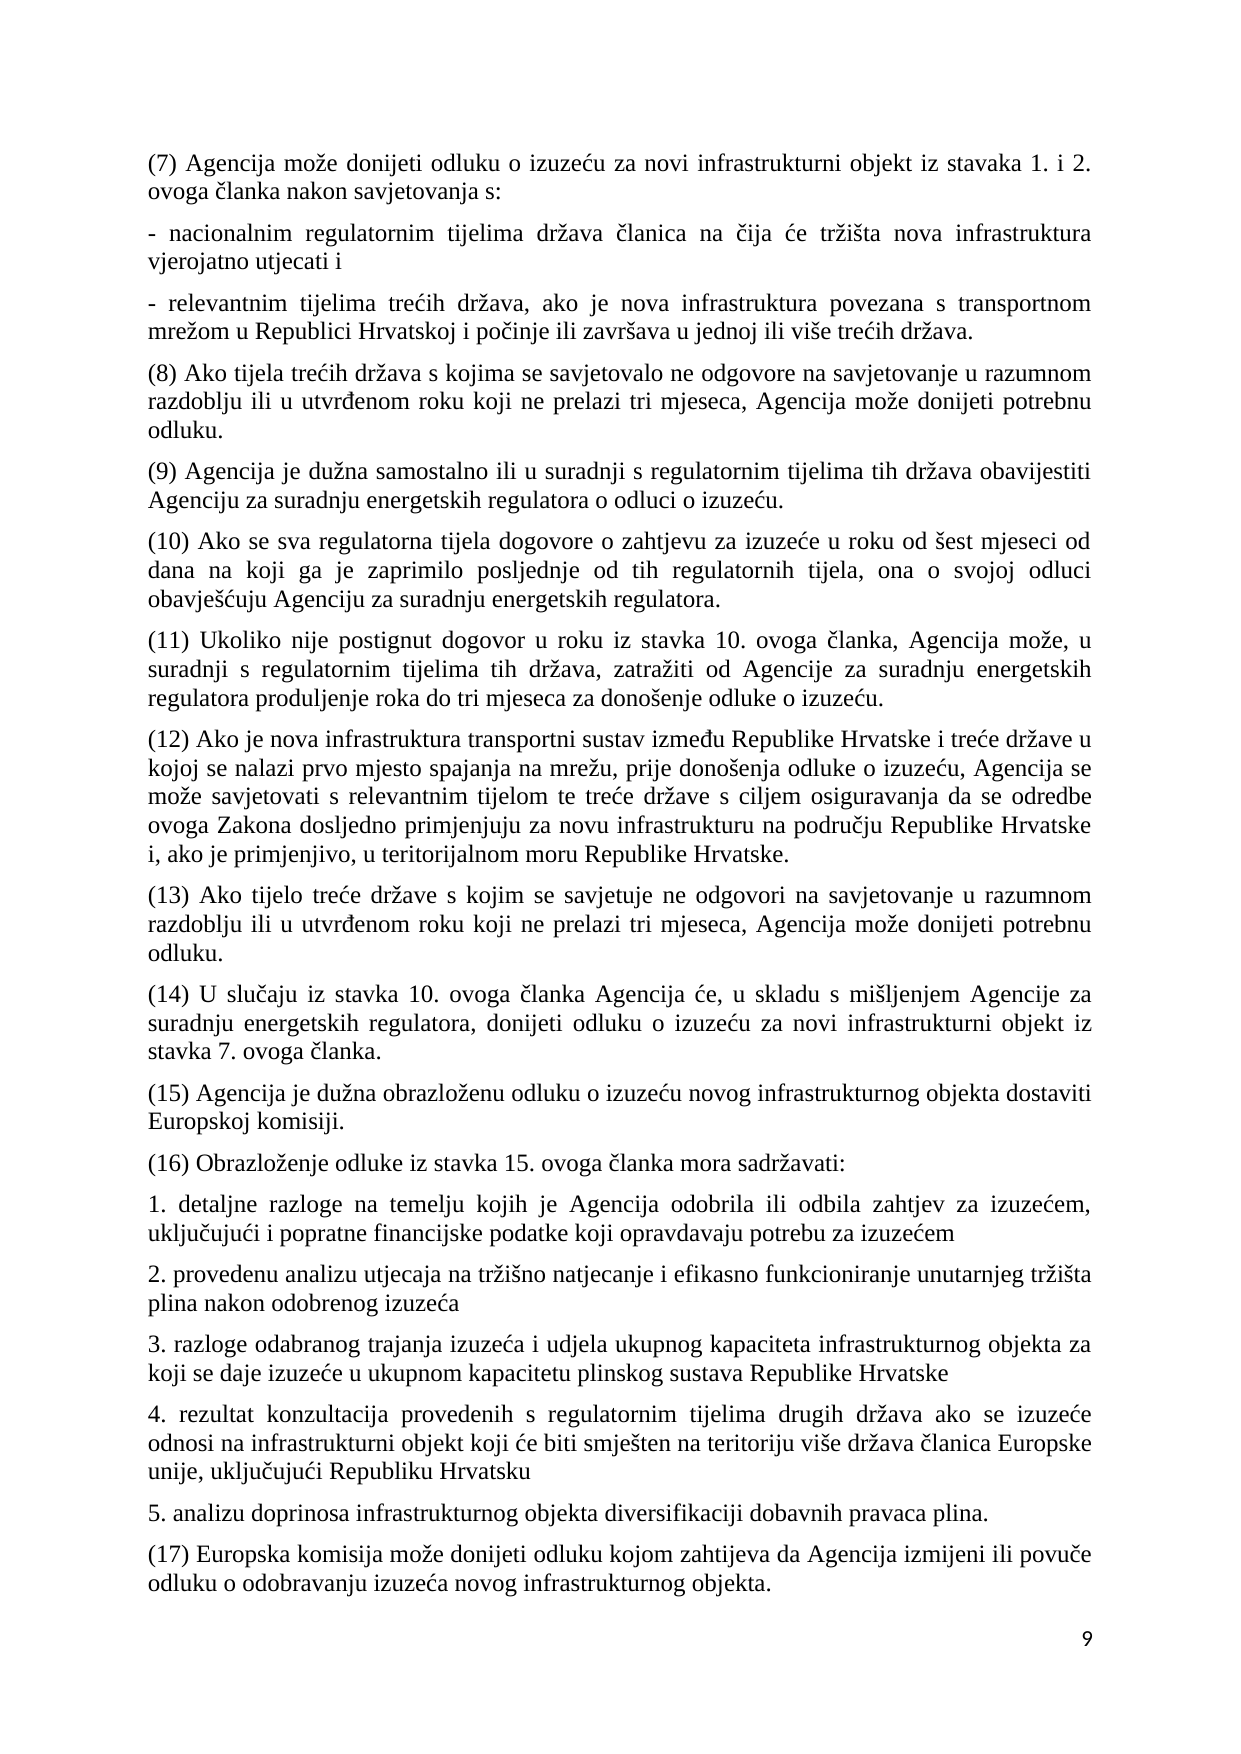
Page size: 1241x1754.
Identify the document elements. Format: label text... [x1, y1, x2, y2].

text (7) Agencija može donijeti odluku o izuzeću za novi infrastrukturni objekt iz stavaka 1. i 2. ovoga članka nakon savjetovanja s: [148, 148, 1093, 205]
text (14) U slučaju iz stavka 10. ovoga članka Agencija će, u skladu s mišljenjem Agencije za suradnju energetskih regulatora, donijeti odluku o izuzeću za novi infrastrukturni objekt iz stavka 7. ovoga članka. [148, 979, 1093, 1065]
text 4. rezultat konzultacija provedenih s regulatornim tijelima drugih država ako se izuzeće odnosi na infrastrukturni objekt koji će biti smješten na teritoriju više država članica Europske unije, uključujući Republiku Hrvatsku [148, 1399, 1093, 1485]
text 1. detaljne razloge na temelju kojih je Agencija odobrila ili odbila zahtjev za izuzećem, uključujući i popratne financijske podatke koji opravdavaju potrebu za izuzećem [148, 1189, 1093, 1246]
text (17) Europska komisija može donijeti odluku kojom zahtijeva da Agencija izmijeni ili povuče odluku o odobravanju izuzeća novog infrastrukturnog objekta. [148, 1539, 1093, 1596]
text (9) Agencija je dužna samostalno ili u suradnji s regulatornim tijelima tih država obavijestiti Agenciju za suradnju energetskih regulatora o odluci o izuzeću. [148, 456, 1093, 514]
text - relevantnim tijelima trećih država, ako je nova infrastruktura povezana s transportnom mrežom u Republici Hrvatskoj i počinje ili završava u jednoj ili više trećih država. [148, 288, 1093, 345]
text (8) Ako tijela trećih država s kojima se savjetovalo ne odgovore na savjetovanje u razumnom razdoblju ili u utvrđenom roku koji ne prelazi tri mjeseca, Agencija može donijeti potrebnu odluku. [148, 358, 1093, 444]
text 5. analizu doprinosa infrastrukturnog objekta diversifikaciji dobavnih pravaca plina. [148, 1498, 1093, 1526]
text (10) Ako se sva regulatorna tijela dogovore o zahtjevu za izuzeće u roku od šest mjeseci od dana na koji ga je zaprimilo posljednje od tih regulatornih tijela, ona o svojoj odluci obavješćuju Agenciju za suradnju energetskih regulatora. [148, 526, 1093, 613]
text (12) Ako je nova infrastruktura transportni sustav između Republike Hrvatske i treće države u kojoj se nalazi prvo mjesto spajanja na mrežu, prije donošenja odluke o izuzeću, Agencija se može savjetovati s relevantnim tijelom te treće države s ciljem osiguravanja da se odredbe ovoga Zakona dosljedno primjenjuju za novu infrastrukturu na području Republike Hrvatske i, ako je primjenjivo, u teritorijalnom moru Republike Hrvatske. [148, 724, 1093, 868]
text (11) Ukoliko nije postignut dogovor u roku iz stavka 10. ovoga članka, Agencija može, u suradnji s regulatornim tijelima tih država, zatražiti od Agencije za suradnju energetskih regulatora produljenje roka do tri mjeseca za donošenje odluke o izuzeću. [148, 625, 1093, 711]
text 2. provedenu analizu utjecaja na tržišno natjecanje i efikasno funkcioniranje unutarnjeg tržišta plina nakon odobrenog izuzeća [148, 1259, 1093, 1316]
text (15) Agencija je dužna obrazloženu odluku o izuzeću novog infrastrukturnog objekta dostaviti Europskoj komisiji. [148, 1078, 1093, 1135]
text (16) Obrazloženje odluke iz stavka 15. ovoga članka mora sadržavati: [148, 1148, 1093, 1176]
text 3. razloge odabranog trajanja izuzeća i udjela ukupnog kapaciteta infrastrukturnog objekta za koji se daje izuzeće u ukupnom kapacitetu plinskog sustava Republike Hrvatske [148, 1329, 1093, 1386]
text (13) Ako tijelo treće države s kojim se savjetuje ne odgovori na savjetovanje u razumnom razdoblju ili u utvrđenom roku koji ne prelazi tri mjeseca, Agencija može donijeti potrebnu odluku. [148, 880, 1093, 966]
text - nacionalnim regulatornim tijelima država članica na čija će tržišta nova infrastruktura vjerojatno utjecati i [148, 218, 1093, 275]
